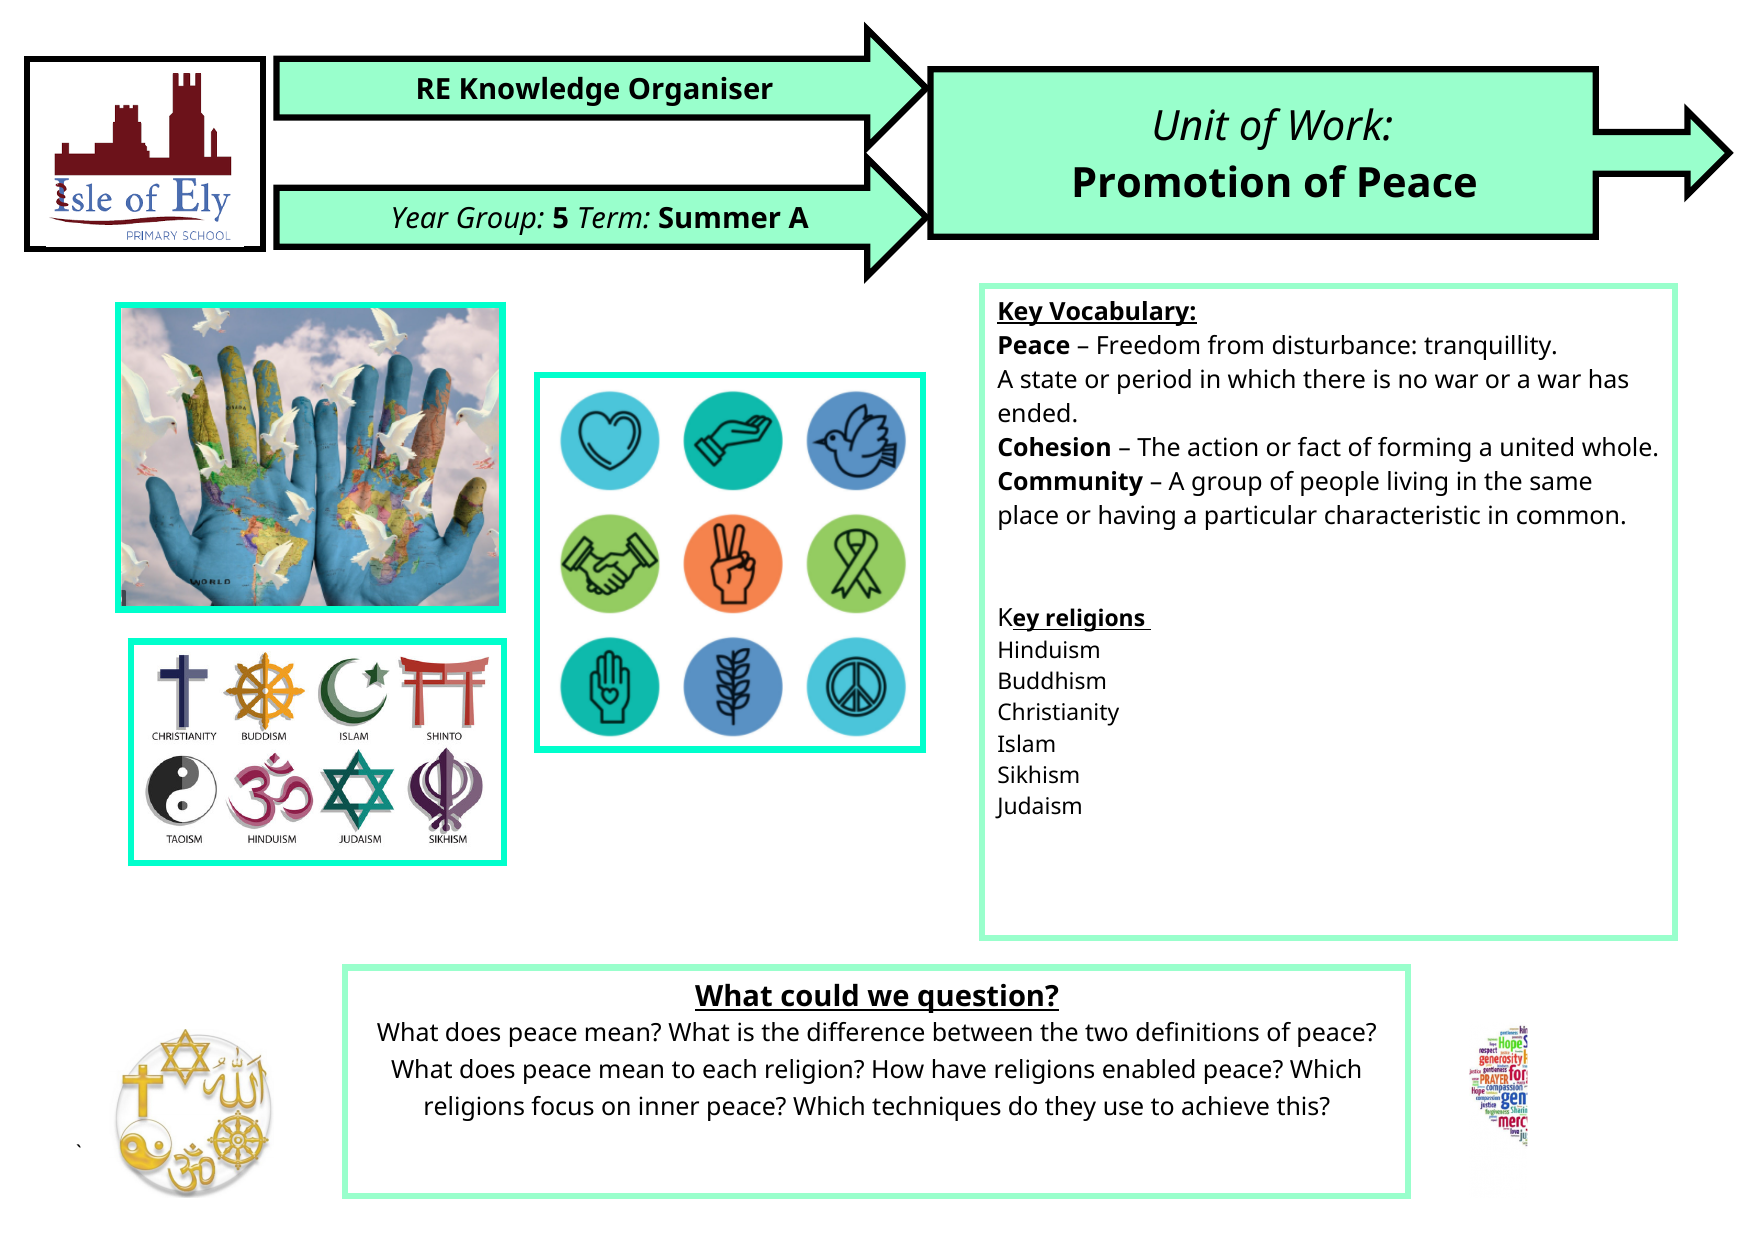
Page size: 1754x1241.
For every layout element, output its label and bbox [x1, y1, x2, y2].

picture [46, 62, 244, 247]
picture [121, 308, 499, 606]
picture [108, 1029, 275, 1198]
picture [540, 378, 920, 746]
picture [134, 645, 501, 860]
picture [1468, 1022, 1528, 1198]
